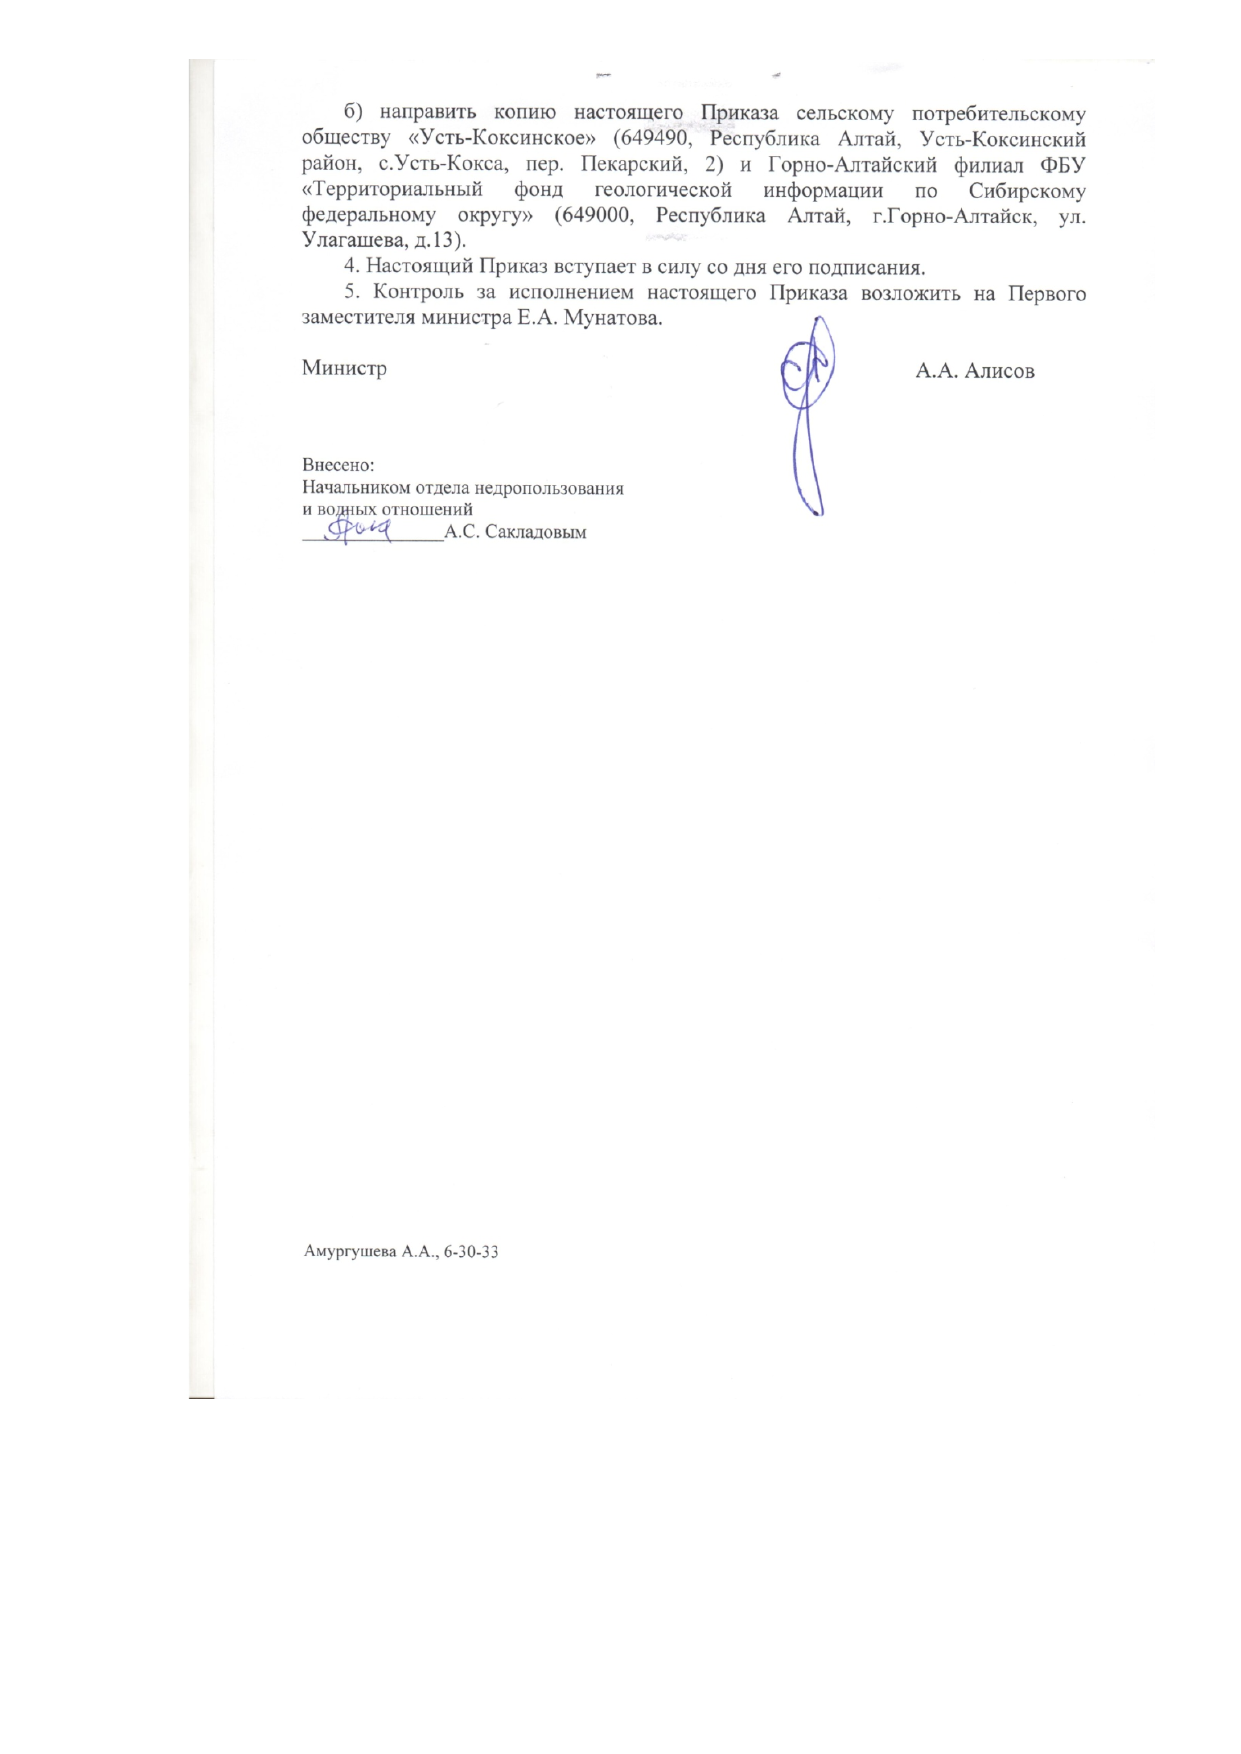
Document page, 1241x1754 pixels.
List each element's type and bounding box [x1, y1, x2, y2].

picture [182, 60, 1155, 1397]
